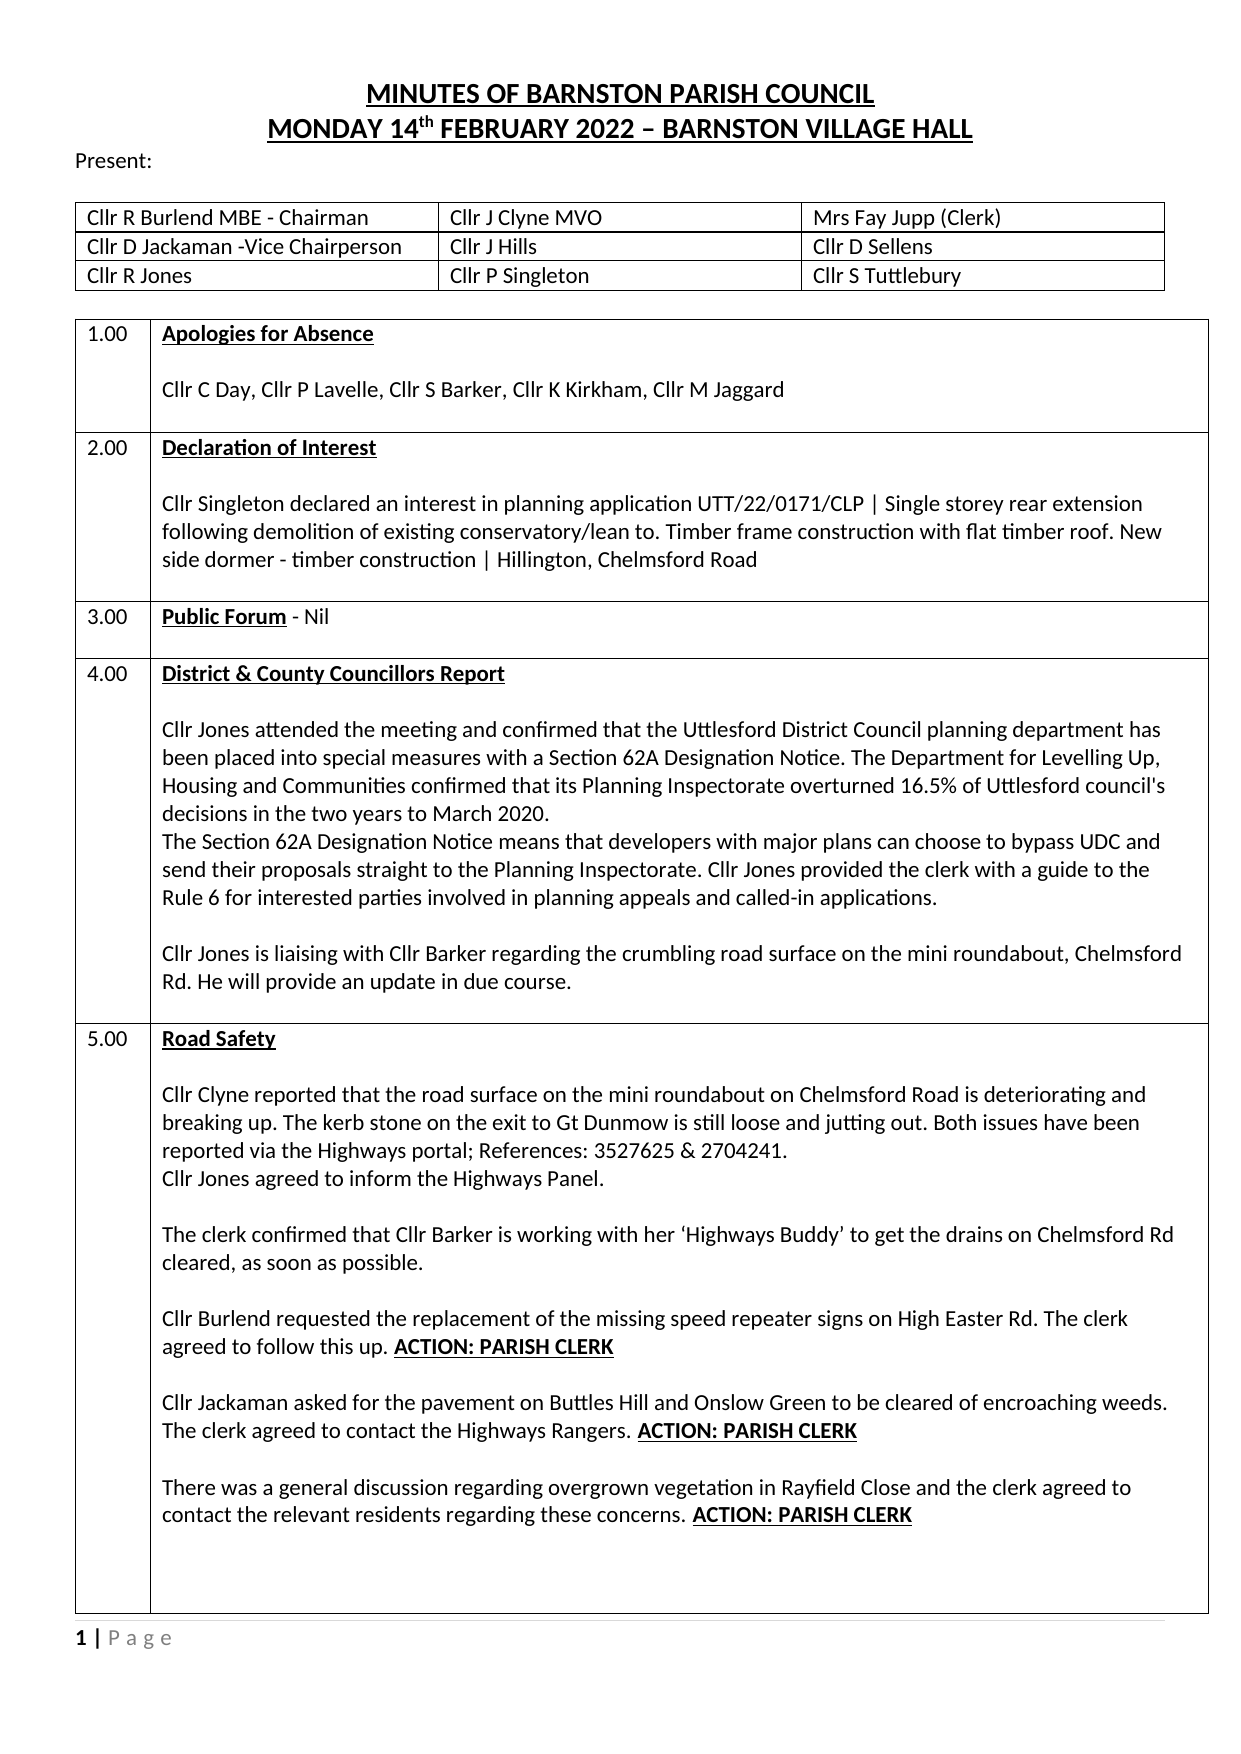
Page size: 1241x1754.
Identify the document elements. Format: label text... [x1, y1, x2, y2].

table_cell Cllr S Tuttlebury [802, 261, 1164, 289]
table_header Cllr J Clyne MVO [439, 203, 801, 231]
table_header Cllr R Burlend MBE - Chairman [76, 203, 438, 231]
table_cell Cllr J Hills [439, 233, 801, 260]
table_cell Public Forum - Nil [151, 602, 1208, 658]
table_cell Cllr D Jackaman -Vice Chairperson [76, 233, 438, 260]
table_header 1.00 [76, 320, 150, 432]
table_cell 5.00 [76, 1024, 150, 1613]
table_cell 3.00 [76, 602, 150, 658]
text Present: [75, 146, 1165, 174]
text MINUTES OF BARNSTON PARISH COUNCIL [75, 75, 1165, 111]
table_cell Cllr P Singleton [439, 261, 801, 289]
table_cell Declaration of Interest Cllr Singleton declared an interest in planning application UTT/22/0171/CLP | Single storey rear extension following demolition of existing conservatory/lean to. Timber frame construction with flat timber roof. New side dormer - timber construction | Hillington, Chelmsford Road [151, 433, 1208, 601]
table_cell 2.00 [76, 433, 150, 601]
table_cell District & County Councillors Report Cllr Jones attended the meeting and confirmed that the Uttlesford District Council planning department has been placed into special measures with a Section 62A Designation Notice. The Department for Levelling Up, Housing and Communities confirmed that its Planning Inspectorate overturned 16.5% of Uttlesford council's decisions in the two years to March 2020. The Section 62A Designation Notice means that developers with major plans can choose to bypass UDC and send their proposals straight to the Planning Inspectorate. Cllr Jones provided the clerk with a guide to the Rule 6 for interested parties involved in planning appeals and called-in applications. Cllr Jones is liaising with Cllr Barker regarding the crumbling road surface on the mini roundabout, Chelmsford Rd. He will provide an update in due course. [151, 659, 1208, 1023]
table_cell 4.00 [76, 659, 150, 1023]
table_cell Road Safety Cllr Clyne reported that the road surface on the mini roundabout on Chelmsford Road is deteriorating and breaking up. The kerb stone on the exit to Gt Dunmow is still loose and jutting out. Both issues have been reported via the Highways portal; References: 3527625 & 2704241. Cllr Jones agreed to inform the Highways Panel. The clerk confirmed that Cllr Barker is working with her ‘Highways Buddy’ to get the drains on Chelmsford Rd cleared, as soon as possible. Cllr Burlend requested the replacement of the missing speed repeater signs on High Easter Rd. The clerk agreed to follow this up. ACTION: PARISH CLERK Cllr Jackaman asked for the pavement on Buttles Hill and Onslow Green to be cleared of encroaching weeds. The clerk agreed to contact the Highways Rangers. ACTION: PARISH CLERK There was a general discussion regarding overgrown vegetation in Rayfield Close and the clerk agreed to contact the relevant residents regarding these concerns. ACTION: PARISH CLERK [151, 1024, 1208, 1613]
table_cell Cllr D Sellens [802, 233, 1164, 260]
table_header Mrs Fay Jupp (Clerk) [802, 203, 1164, 231]
table_header Apologies for Absence Cllr C Day, Cllr P Lavelle, Cllr S Barker, Cllr K Kirkham, Cllr M Jaggard [151, 320, 1208, 432]
text MONDAY 14th FEBRUARY 2022 – BARNSTON VILLAGE HALL [75, 111, 1165, 146]
table_cell Cllr R Jones [76, 261, 438, 289]
